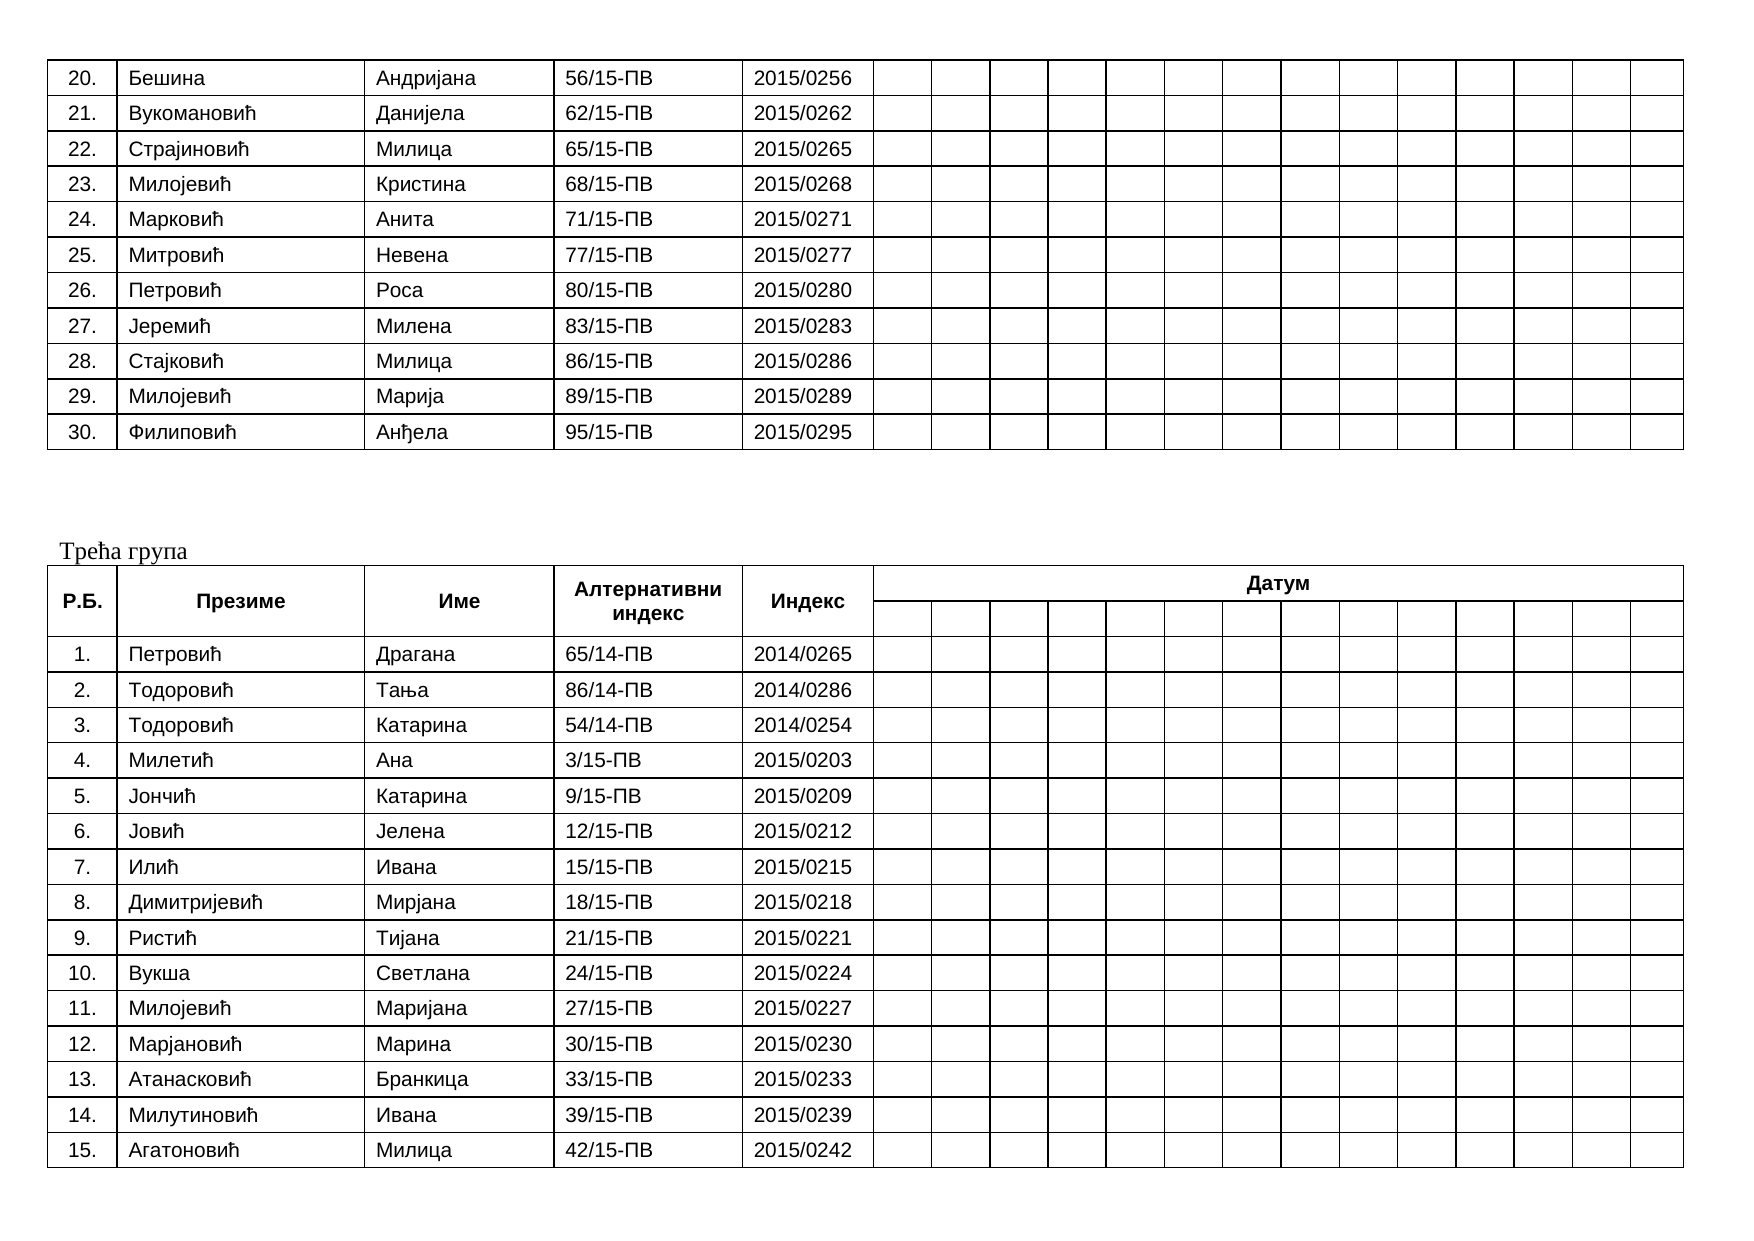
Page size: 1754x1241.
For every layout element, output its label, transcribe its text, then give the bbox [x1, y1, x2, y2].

table_cell 3/15-ПВ [555, 743, 742, 777]
table_cell [1515, 956, 1572, 990]
table_cell Илић [118, 850, 364, 883]
table_cell [1223, 850, 1280, 883]
table_cell [1457, 708, 1513, 742]
table_cell [1573, 96, 1630, 130]
table_cell [1457, 1062, 1513, 1096]
table_cell 9. [48, 921, 116, 954]
table_cell [932, 1098, 989, 1131]
table_cell [1457, 921, 1513, 954]
table_cell [1340, 273, 1397, 307]
table_cell [1223, 602, 1280, 636]
table_cell Агатоновић [118, 1133, 364, 1167]
table_cell 2015/0289 [743, 380, 873, 413]
table_cell [1049, 637, 1105, 671]
table_cell 2015/0239 [743, 1098, 873, 1131]
table_cell [874, 743, 931, 777]
table_cell [1340, 309, 1397, 342]
table_cell [991, 61, 1047, 94]
table_cell 2014/0286 [743, 673, 873, 706]
table_cell 77/15-ПВ [555, 238, 742, 272]
table_cell [1515, 814, 1572, 848]
table_cell 56/15-ПВ [555, 61, 742, 94]
table_cell [1282, 1062, 1339, 1096]
table_cell Марина [365, 1027, 553, 1061]
table_cell [1398, 956, 1455, 990]
table_cell [1223, 96, 1280, 130]
table_cell [1631, 132, 1683, 165]
table_cell 2015/0268 [743, 167, 873, 201]
table_cell [1107, 956, 1164, 990]
table_cell [1457, 637, 1513, 671]
table_cell [1340, 956, 1397, 990]
table_cell [1398, 61, 1455, 94]
table_cell Стајковић [118, 344, 364, 378]
table_cell [1573, 708, 1630, 742]
table_cell [1573, 956, 1630, 990]
table_cell Маријана [365, 991, 553, 1025]
table_cell 24. [48, 202, 116, 236]
table_cell 13. [48, 1062, 116, 1096]
table_cell [1340, 202, 1397, 236]
table_cell [991, 344, 1047, 378]
table_cell [1223, 132, 1280, 165]
table_cell [1049, 850, 1105, 883]
table_cell [1282, 309, 1339, 342]
table_cell [932, 344, 989, 378]
table_cell Анђела [365, 415, 553, 449]
table_cell [1107, 132, 1164, 165]
table_cell [1223, 167, 1280, 201]
table_cell 5. [48, 779, 116, 813]
table_cell [874, 708, 931, 742]
table_cell Тања [365, 673, 553, 706]
table_cell [991, 1098, 1047, 1131]
table_cell [1340, 921, 1397, 954]
table_cell [1107, 991, 1164, 1025]
table_cell [1631, 814, 1683, 848]
table_cell [1282, 344, 1339, 378]
table_cell [1515, 743, 1572, 777]
table_cell 89/15-ПВ [555, 380, 742, 413]
table_cell [932, 602, 989, 636]
table_cell [1631, 850, 1683, 883]
table_cell [1631, 167, 1683, 201]
table_cell [1515, 380, 1572, 413]
table_cell 39/15-ПВ [555, 1098, 742, 1131]
table_cell [1282, 1027, 1339, 1061]
table_cell [1340, 1133, 1397, 1167]
table_cell [1049, 1098, 1105, 1131]
table_cell [932, 380, 989, 413]
table_cell [1340, 415, 1397, 449]
table_cell [1631, 415, 1683, 449]
table_cell [1165, 238, 1222, 272]
table_cell [1049, 167, 1105, 201]
table_cell 25. [48, 238, 116, 272]
table_cell 2015/0233 [743, 1062, 873, 1096]
table_cell [1515, 708, 1572, 742]
table_cell [1282, 1133, 1339, 1167]
table_cell [1631, 956, 1683, 990]
table_cell [1107, 415, 1164, 449]
table_cell [1223, 1062, 1280, 1096]
table_cell 23. [48, 167, 116, 201]
table_cell [1573, 921, 1630, 954]
table_cell [1165, 743, 1222, 777]
table_cell [1165, 673, 1222, 706]
table_cell [991, 238, 1047, 272]
table_cell [1573, 1133, 1630, 1167]
table_cell 2. [48, 673, 116, 706]
table_cell [1515, 238, 1572, 272]
table_cell Милојевић [118, 167, 364, 201]
table_cell Милојевић [118, 991, 364, 1025]
table_cell 62/15-ПВ [555, 96, 742, 130]
table_cell [1107, 96, 1164, 130]
table_cell [874, 132, 931, 165]
table_cell [1457, 850, 1513, 883]
table_cell [1223, 1098, 1280, 1131]
table_cell Петровић [118, 273, 364, 307]
table_cell [1457, 238, 1513, 272]
table_cell [1223, 273, 1280, 307]
table_cell [1515, 167, 1572, 201]
table_cell [991, 1027, 1047, 1061]
table_cell [1165, 96, 1222, 130]
table_cell 2015/0271 [743, 202, 873, 236]
table_cell [1515, 96, 1572, 130]
table_cell [991, 921, 1047, 954]
table_cell [1282, 415, 1339, 449]
table_cell [932, 1027, 989, 1061]
table_cell Тодоровић [118, 673, 364, 706]
table_cell 65/15-ПВ [555, 132, 742, 165]
table_cell Анита [365, 202, 553, 236]
table_cell [1457, 167, 1513, 201]
table_cell [1340, 602, 1397, 636]
table_cell Атанасковић [118, 1062, 364, 1096]
table_cell [1223, 673, 1280, 706]
table_cell [1107, 602, 1164, 636]
table_cell [1573, 637, 1630, 671]
table_cell [1165, 885, 1222, 919]
table_cell [1573, 814, 1630, 848]
table_header Р.Б. [48, 566, 116, 636]
table_cell Роса [365, 273, 553, 307]
table_cell [932, 202, 989, 236]
table_cell [1631, 1133, 1683, 1167]
table_cell [1049, 61, 1105, 94]
table_cell [1340, 61, 1397, 94]
table_cell [1049, 1027, 1105, 1061]
table_cell [1282, 743, 1339, 777]
table_cell Мирјана [365, 885, 553, 919]
table_cell [1165, 309, 1222, 342]
table_cell [1049, 779, 1105, 813]
table_cell [874, 96, 931, 130]
table_cell [1457, 779, 1513, 813]
table_cell [1223, 1027, 1280, 1061]
table_cell [1573, 602, 1630, 636]
table_cell 2015/0256 [743, 61, 873, 94]
table_cell [1223, 1133, 1280, 1167]
table_cell Страјиновић [118, 132, 364, 165]
table_cell [932, 96, 989, 130]
table_cell 2014/0254 [743, 708, 873, 742]
table_cell [1282, 132, 1339, 165]
table_cell 80/15-ПВ [555, 273, 742, 307]
table_cell [991, 1133, 1047, 1167]
table_cell 2015/0286 [743, 344, 873, 378]
table_cell [1340, 814, 1397, 848]
table_cell 86/15-ПВ [555, 344, 742, 378]
table_cell [1165, 1133, 1222, 1167]
table_cell [1223, 415, 1280, 449]
table_cell [1457, 814, 1513, 848]
table_cell [1457, 202, 1513, 236]
table_cell [1398, 1098, 1455, 1131]
table_cell 30/15-ПВ [555, 1027, 742, 1061]
table_cell [1398, 885, 1455, 919]
table_cell [1631, 1062, 1683, 1096]
table_cell [874, 61, 931, 94]
table_cell [1631, 238, 1683, 272]
table_cell Јовић [118, 814, 364, 848]
table_cell Вукомановић [118, 96, 364, 130]
table_cell [991, 309, 1047, 342]
table_cell Тијана [365, 921, 553, 954]
table_cell Милена [365, 309, 553, 342]
table_cell [1457, 273, 1513, 307]
table_cell Милетић [118, 743, 364, 777]
table_cell [1398, 132, 1455, 165]
table_cell [991, 850, 1047, 883]
table_cell [1515, 273, 1572, 307]
table_cell [1573, 673, 1630, 706]
table_cell [874, 956, 931, 990]
table_cell [1573, 273, 1630, 307]
table_cell Петровић [118, 637, 364, 671]
table_cell [1165, 1062, 1222, 1096]
table_cell [1282, 956, 1339, 990]
table_cell [1223, 991, 1280, 1025]
table_cell [1049, 1062, 1105, 1096]
table_cell [1282, 167, 1339, 201]
table_cell [1340, 779, 1397, 813]
table_cell [1165, 344, 1222, 378]
table_cell Катарина [365, 779, 553, 813]
table_cell [991, 708, 1047, 742]
table_cell [874, 273, 931, 307]
table_cell [1573, 415, 1630, 449]
table_cell [1573, 743, 1630, 777]
table_cell Катарина [365, 708, 553, 742]
table_cell 27. [48, 309, 116, 342]
table_cell [1165, 1098, 1222, 1131]
table_cell [874, 415, 931, 449]
table_cell [932, 238, 989, 272]
table_cell [1573, 850, 1630, 883]
table_cell [874, 344, 931, 378]
table_cell [1107, 850, 1164, 883]
table_cell [1515, 637, 1572, 671]
table_cell [874, 1062, 931, 1096]
table_cell [1573, 167, 1630, 201]
table_cell [1631, 96, 1683, 130]
table_cell [932, 637, 989, 671]
table_cell [1457, 956, 1513, 990]
table_cell [1398, 415, 1455, 449]
table_cell [1165, 921, 1222, 954]
table_cell [1107, 238, 1164, 272]
table_cell 2015/0224 [743, 956, 873, 990]
table_cell [874, 380, 931, 413]
table_cell [1282, 202, 1339, 236]
table_cell [1107, 309, 1164, 342]
table_cell [1165, 167, 1222, 201]
table_cell [932, 814, 989, 848]
table_cell [1340, 238, 1397, 272]
table_cell [1223, 814, 1280, 848]
table_cell 2015/0221 [743, 921, 873, 954]
table_cell Драгана [365, 637, 553, 671]
table_cell 12. [48, 1027, 116, 1061]
table_cell [1049, 415, 1105, 449]
table_cell [1223, 779, 1280, 813]
table_cell [1223, 202, 1280, 236]
table_cell [1457, 673, 1513, 706]
table_cell [1398, 850, 1455, 883]
table_cell Ивана [365, 1098, 553, 1131]
table_cell [932, 708, 989, 742]
table_cell [1515, 1098, 1572, 1131]
table_cell [1631, 61, 1683, 94]
table_cell 86/14-ПВ [555, 673, 742, 706]
table_cell [1398, 708, 1455, 742]
table_cell [1631, 602, 1683, 636]
table_cell [991, 380, 1047, 413]
table_cell [1398, 309, 1455, 342]
table_cell [1049, 921, 1105, 954]
table_cell Јелена [365, 814, 553, 848]
table_cell 20. [48, 61, 116, 94]
table_cell [1398, 1062, 1455, 1096]
table_cell 2015/0295 [743, 415, 873, 449]
table_cell 2015/0283 [743, 309, 873, 342]
table_cell Јончић [118, 779, 364, 813]
table_cell 8. [48, 885, 116, 919]
table_cell [1107, 637, 1164, 671]
table_cell [991, 167, 1047, 201]
table_cell [874, 921, 931, 954]
table_cell 18/15-ПВ [555, 885, 742, 919]
table_cell [1631, 344, 1683, 378]
table_cell [1165, 61, 1222, 94]
table_cell 2015/0203 [743, 743, 873, 777]
table_cell [1340, 96, 1397, 130]
table_cell [932, 673, 989, 706]
table_cell [932, 415, 989, 449]
table_cell [1165, 602, 1222, 636]
table_cell Бранкица [365, 1062, 553, 1096]
table_cell 42/15-ПВ [555, 1133, 742, 1167]
table_cell [1573, 344, 1630, 378]
table_cell Тодоровић [118, 708, 364, 742]
table_cell [1457, 96, 1513, 130]
table_cell [1340, 1062, 1397, 1096]
table_cell [1515, 344, 1572, 378]
table_cell [1515, 202, 1572, 236]
table_cell [932, 921, 989, 954]
table_cell 15. [48, 1133, 116, 1167]
table_cell [1457, 344, 1513, 378]
table_cell [1573, 1098, 1630, 1131]
table_cell [991, 602, 1047, 636]
table_cell [1049, 956, 1105, 990]
table_cell 21. [48, 96, 116, 130]
table_cell [1049, 708, 1105, 742]
table_cell 54/14-ПВ [555, 708, 742, 742]
table_cell [1165, 850, 1222, 883]
table_cell [1282, 238, 1339, 272]
table_cell Милутиновић [118, 1098, 364, 1131]
table_cell [1631, 991, 1683, 1025]
table_cell [1049, 743, 1105, 777]
table_cell [1049, 132, 1105, 165]
table_cell [1340, 885, 1397, 919]
table_cell [1631, 779, 1683, 813]
table_cell [932, 850, 989, 883]
table_cell 95/15-ПВ [555, 415, 742, 449]
table_cell 65/14-ПВ [555, 637, 742, 671]
table_cell 2015/0218 [743, 885, 873, 919]
table_cell [932, 885, 989, 919]
table_cell 2015/0215 [743, 850, 873, 883]
table_header Име [365, 566, 553, 636]
table_cell [1515, 1062, 1572, 1096]
table_cell [1282, 96, 1339, 130]
table_cell [1515, 602, 1572, 636]
table_cell [1457, 1027, 1513, 1061]
table_cell [1282, 61, 1339, 94]
table_cell [874, 850, 931, 883]
table_cell 2015/0227 [743, 991, 873, 1025]
table_cell [1107, 1027, 1164, 1061]
table_cell [1049, 96, 1105, 130]
table_cell Јеремић [118, 309, 364, 342]
table_cell [1631, 673, 1683, 706]
table_cell [1515, 885, 1572, 919]
table_cell [1398, 273, 1455, 307]
table_cell [1107, 673, 1164, 706]
table_cell [1573, 132, 1630, 165]
table_cell [1515, 779, 1572, 813]
table_cell [1282, 779, 1339, 813]
table_cell [1223, 309, 1280, 342]
table_cell [1223, 921, 1280, 954]
table_cell [1340, 1098, 1397, 1131]
table_cell Марјановић [118, 1027, 364, 1061]
table_cell [1340, 1027, 1397, 1061]
table_cell [874, 1133, 931, 1167]
table_cell [991, 814, 1047, 848]
table_cell [1398, 380, 1455, 413]
table_cell 15/15-ПВ [555, 850, 742, 883]
table_cell 3. [48, 708, 116, 742]
table_cell [1398, 96, 1455, 130]
table_cell [932, 61, 989, 94]
table_cell Димитријевић [118, 885, 364, 919]
table_cell [1049, 344, 1105, 378]
table_cell Митровић [118, 238, 364, 272]
table_cell [1631, 637, 1683, 671]
table_cell [932, 167, 989, 201]
table_cell 6. [48, 814, 116, 848]
table_cell 24/15-ПВ [555, 956, 742, 990]
table_cell [1515, 1133, 1572, 1167]
table_cell [1049, 673, 1105, 706]
table_cell [1631, 885, 1683, 919]
table_cell [1573, 991, 1630, 1025]
text Трећа група [59, 536, 1695, 565]
table_cell [1398, 602, 1455, 636]
table_cell [1107, 743, 1164, 777]
table_cell Ивана [365, 850, 553, 883]
table_cell [874, 673, 931, 706]
table_cell Бешина [118, 61, 364, 94]
table_cell 2015/0212 [743, 814, 873, 848]
table_cell [1340, 380, 1397, 413]
table_cell [874, 991, 931, 1025]
table_cell [1165, 637, 1222, 671]
table_cell [1457, 743, 1513, 777]
table_cell [1107, 202, 1164, 236]
table_cell [1573, 238, 1630, 272]
table_cell [1340, 708, 1397, 742]
table_cell [991, 96, 1047, 130]
table_cell [1165, 415, 1222, 449]
table_cell [932, 956, 989, 990]
table_cell [1631, 380, 1683, 413]
table_cell [1573, 380, 1630, 413]
table_cell [991, 202, 1047, 236]
table_cell Светлана [365, 956, 553, 990]
table_cell 2015/0230 [743, 1027, 873, 1061]
table_cell [991, 132, 1047, 165]
table_cell [1107, 380, 1164, 413]
table_cell 30. [48, 415, 116, 449]
table_cell 7. [48, 850, 116, 883]
table_cell Милојевић [118, 380, 364, 413]
table_cell [1223, 708, 1280, 742]
table_cell [932, 309, 989, 342]
table_cell [1631, 1027, 1683, 1061]
table_cell [1049, 309, 1105, 342]
table_cell [1398, 202, 1455, 236]
table_cell [991, 956, 1047, 990]
table_cell [1165, 273, 1222, 307]
table_cell [1223, 238, 1280, 272]
table_cell [1398, 991, 1455, 1025]
table_cell [1282, 921, 1339, 954]
table_cell 9/15-ПВ [555, 779, 742, 813]
table_cell [1515, 309, 1572, 342]
table_cell [1107, 61, 1164, 94]
table_cell [1515, 991, 1572, 1025]
table_cell [1457, 885, 1513, 919]
table_cell Филиповић [118, 415, 364, 449]
table_cell [1631, 1098, 1683, 1131]
table_cell [1165, 779, 1222, 813]
table_cell [1165, 132, 1222, 165]
table_cell Милица [365, 1133, 553, 1167]
table_cell [874, 602, 931, 636]
table_header Индекс [743, 566, 873, 636]
table_cell [1223, 637, 1280, 671]
table_cell [991, 673, 1047, 706]
table_cell 21/15-ПВ [555, 921, 742, 954]
table_cell 2015/0265 [743, 132, 873, 165]
table_cell 2015/0242 [743, 1133, 873, 1167]
table_cell 29. [48, 380, 116, 413]
table_cell [874, 309, 931, 342]
table_cell [1515, 850, 1572, 883]
table_cell [1049, 602, 1105, 636]
table_cell [1573, 202, 1630, 236]
table_cell [1282, 380, 1339, 413]
table_cell [1282, 991, 1339, 1025]
table_cell [1515, 61, 1572, 94]
table_cell [874, 167, 931, 201]
table_cell [991, 273, 1047, 307]
table_cell 14. [48, 1098, 116, 1131]
table_cell [1631, 708, 1683, 742]
table_cell [1282, 850, 1339, 883]
table_cell [1282, 814, 1339, 848]
table_cell [1282, 708, 1339, 742]
table_cell [874, 779, 931, 813]
table_cell [1049, 991, 1105, 1025]
table_header Алтернативни индекс [555, 566, 742, 636]
table_cell [1515, 921, 1572, 954]
table_cell [991, 885, 1047, 919]
table_cell [1165, 380, 1222, 413]
table_header Датум [874, 566, 1683, 600]
table_cell [1049, 1133, 1105, 1167]
table_cell [1457, 1098, 1513, 1131]
table_cell [991, 779, 1047, 813]
table_cell [1573, 309, 1630, 342]
table_cell [1457, 602, 1513, 636]
table_cell [1573, 779, 1630, 813]
table_cell [1340, 132, 1397, 165]
table_cell [1398, 743, 1455, 777]
table_cell 4. [48, 743, 116, 777]
table_cell Ристић [118, 921, 364, 954]
table_cell [1049, 202, 1105, 236]
table_cell 2015/0277 [743, 238, 873, 272]
table_cell 28. [48, 344, 116, 378]
table_cell [1398, 1133, 1455, 1167]
table_cell [1049, 380, 1105, 413]
table_cell [874, 1027, 931, 1061]
table_cell [1107, 1133, 1164, 1167]
table_cell [1165, 708, 1222, 742]
table_cell [1282, 273, 1339, 307]
table_cell [1223, 380, 1280, 413]
table_cell [932, 1062, 989, 1096]
table_cell [1165, 814, 1222, 848]
table_cell [1340, 344, 1397, 378]
table_cell [1107, 885, 1164, 919]
table_cell [1457, 61, 1513, 94]
table_header Презиме [118, 566, 364, 636]
table_cell [1515, 132, 1572, 165]
table_cell [1457, 1133, 1513, 1167]
table_cell Кристина [365, 167, 553, 201]
table_cell 83/15-ПВ [555, 309, 742, 342]
table_cell [1457, 380, 1513, 413]
table_cell Ана [365, 743, 553, 777]
table_cell [932, 1133, 989, 1167]
table_cell [1107, 708, 1164, 742]
table_cell [1107, 921, 1164, 954]
table_cell [1631, 309, 1683, 342]
table_cell Андријана [365, 61, 553, 94]
table_cell [1165, 1027, 1222, 1061]
table_cell [1515, 1027, 1572, 1061]
table_cell [1223, 344, 1280, 378]
table_cell 71/15-ПВ [555, 202, 742, 236]
table_cell [1282, 673, 1339, 706]
table_cell 33/15-ПВ [555, 1062, 742, 1096]
table_cell Вукша [118, 956, 364, 990]
table_cell [991, 991, 1047, 1025]
table_cell [1223, 61, 1280, 94]
table_cell [874, 637, 931, 671]
table_cell [1457, 132, 1513, 165]
table_cell [1631, 921, 1683, 954]
table_cell [874, 238, 931, 272]
table_cell 2015/0209 [743, 779, 873, 813]
table_cell 12/15-ПВ [555, 814, 742, 848]
table_cell 10. [48, 956, 116, 990]
table_cell [1107, 1062, 1164, 1096]
table_cell [1515, 673, 1572, 706]
table_cell [1282, 602, 1339, 636]
table_cell 11. [48, 991, 116, 1025]
table_cell [1573, 61, 1630, 94]
table_cell [874, 202, 931, 236]
table_cell [1282, 885, 1339, 919]
table_cell [1107, 344, 1164, 378]
table_cell [1049, 814, 1105, 848]
table_cell [1398, 814, 1455, 848]
table_cell [1398, 167, 1455, 201]
table_cell [991, 415, 1047, 449]
table_cell [1573, 885, 1630, 919]
table_cell [1340, 637, 1397, 671]
table_cell [1340, 743, 1397, 777]
table_cell 68/15-ПВ [555, 167, 742, 201]
table_cell [932, 743, 989, 777]
table_cell Милица [365, 132, 553, 165]
table_cell [1340, 167, 1397, 201]
table_cell [1398, 921, 1455, 954]
table_cell [1398, 238, 1455, 272]
table_cell [1573, 1027, 1630, 1061]
table_cell [1282, 637, 1339, 671]
table_cell [874, 814, 931, 848]
table_cell [1223, 956, 1280, 990]
table_cell [1631, 743, 1683, 777]
table_cell [1515, 415, 1572, 449]
table_cell 2014/0265 [743, 637, 873, 671]
table_cell [991, 637, 1047, 671]
table_cell [991, 1062, 1047, 1096]
table_cell 2015/0262 [743, 96, 873, 130]
table_cell [1340, 850, 1397, 883]
table_cell [932, 991, 989, 1025]
table_cell [932, 779, 989, 813]
table_cell [1457, 991, 1513, 1025]
table_cell [1165, 991, 1222, 1025]
table_cell [1107, 167, 1164, 201]
table_cell [932, 132, 989, 165]
table_cell Марија [365, 380, 553, 413]
table_cell [991, 743, 1047, 777]
table_cell Данијела [365, 96, 553, 130]
table_cell [1573, 1062, 1630, 1096]
table_cell 26. [48, 273, 116, 307]
table_cell [1398, 1027, 1455, 1061]
table_cell [1457, 309, 1513, 342]
table_cell [1340, 673, 1397, 706]
table_cell [1457, 415, 1513, 449]
table_cell [1631, 273, 1683, 307]
table_cell [1107, 814, 1164, 848]
table_cell [1165, 956, 1222, 990]
table_cell Невена [365, 238, 553, 272]
table_cell [1398, 344, 1455, 378]
table_cell [1223, 743, 1280, 777]
table_cell 1. [48, 637, 116, 671]
table_cell [1398, 673, 1455, 706]
table_cell [1049, 238, 1105, 272]
table_cell [1340, 991, 1397, 1025]
table_cell [1223, 885, 1280, 919]
table_cell [1049, 273, 1105, 307]
table_cell [1165, 202, 1222, 236]
table_cell [1398, 637, 1455, 671]
table_cell 22. [48, 132, 116, 165]
table_cell Милица [365, 344, 553, 378]
table_cell [1107, 779, 1164, 813]
table_cell 27/15-ПВ [555, 991, 742, 1025]
table_cell [1398, 779, 1455, 813]
table_cell [874, 1098, 931, 1131]
table_cell [874, 885, 931, 919]
table_cell [1282, 1098, 1339, 1131]
table_cell Марковић [118, 202, 364, 236]
table_cell [1107, 273, 1164, 307]
table_cell [1049, 885, 1105, 919]
table_cell [932, 273, 989, 307]
table_cell [1631, 202, 1683, 236]
table_cell [1107, 1098, 1164, 1131]
table_cell 2015/0280 [743, 273, 873, 307]
